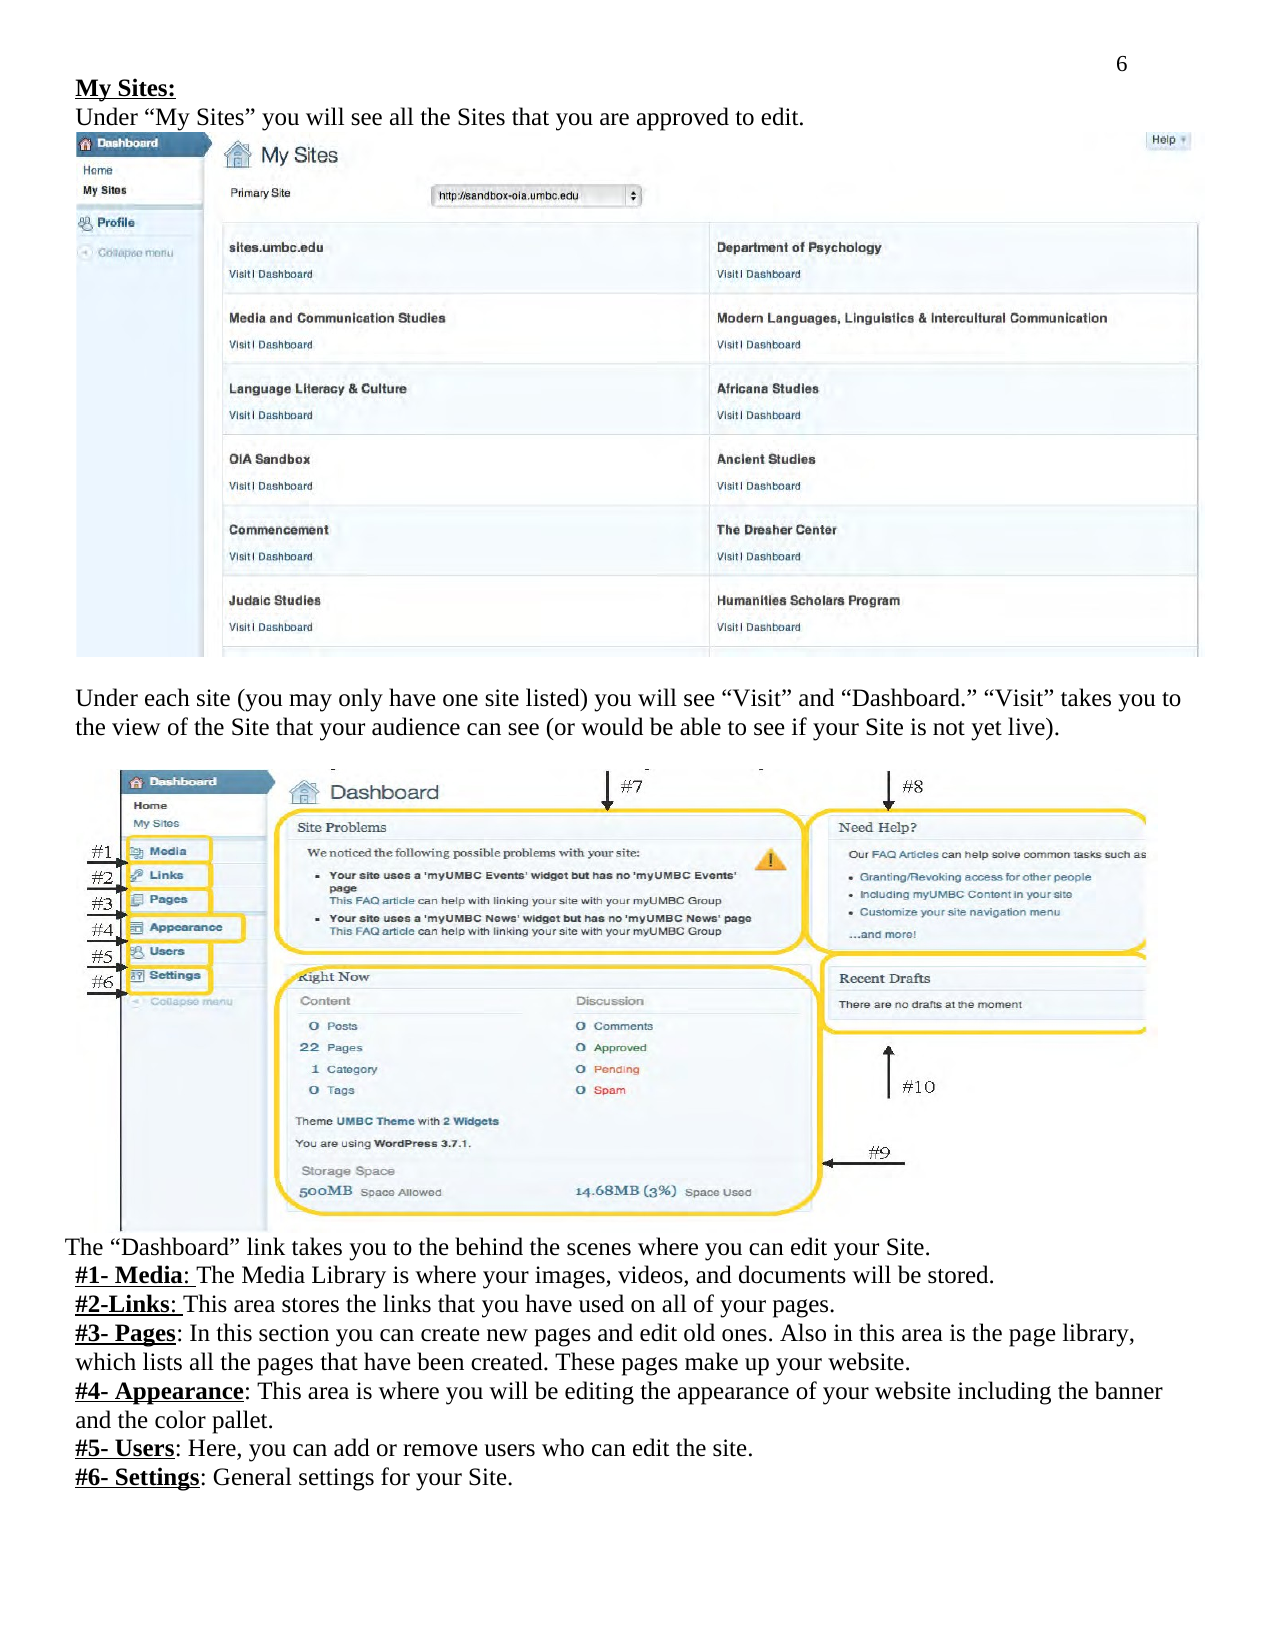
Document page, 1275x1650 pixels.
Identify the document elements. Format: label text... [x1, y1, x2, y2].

text #3- Pages: In this section you can create new pages and edit old ones. Also in this area is the page library, which lists all the pages that have been created. These pages make up your website. [75, 1318, 1137, 1376]
text #2-Links: This area stores the links that you have used on all of your pages. [75, 1290, 1182, 1318]
subtitle My Sites: [75, 73, 1182, 102]
text Under each site (you may only have one site listed) you will see “Visit” and “Dashboard.” “Visit” takes you to the view of the Site that your audience can see (or would be able to see if your Site is not yet live). [75, 684, 1184, 741]
text #5- Users: Here, you can add or remove users who can edit the site. [75, 1433, 1182, 1462]
text #4- Appearance: This area is where you will be editing the appearance of your website including the banner and the color pallet. [75, 1376, 1165, 1433]
text #1- Media: The Media Library is where your images, videos, and documents will be stored. [75, 1261, 1182, 1289]
picture [76, 132, 1205, 657]
picture [76, 769, 1158, 1233]
text Under “My Sites” you will see all the Sites that you are approved to edit. [75, 102, 1182, 131]
text #6- Settings: General settings for your Site. [75, 1462, 1182, 1491]
